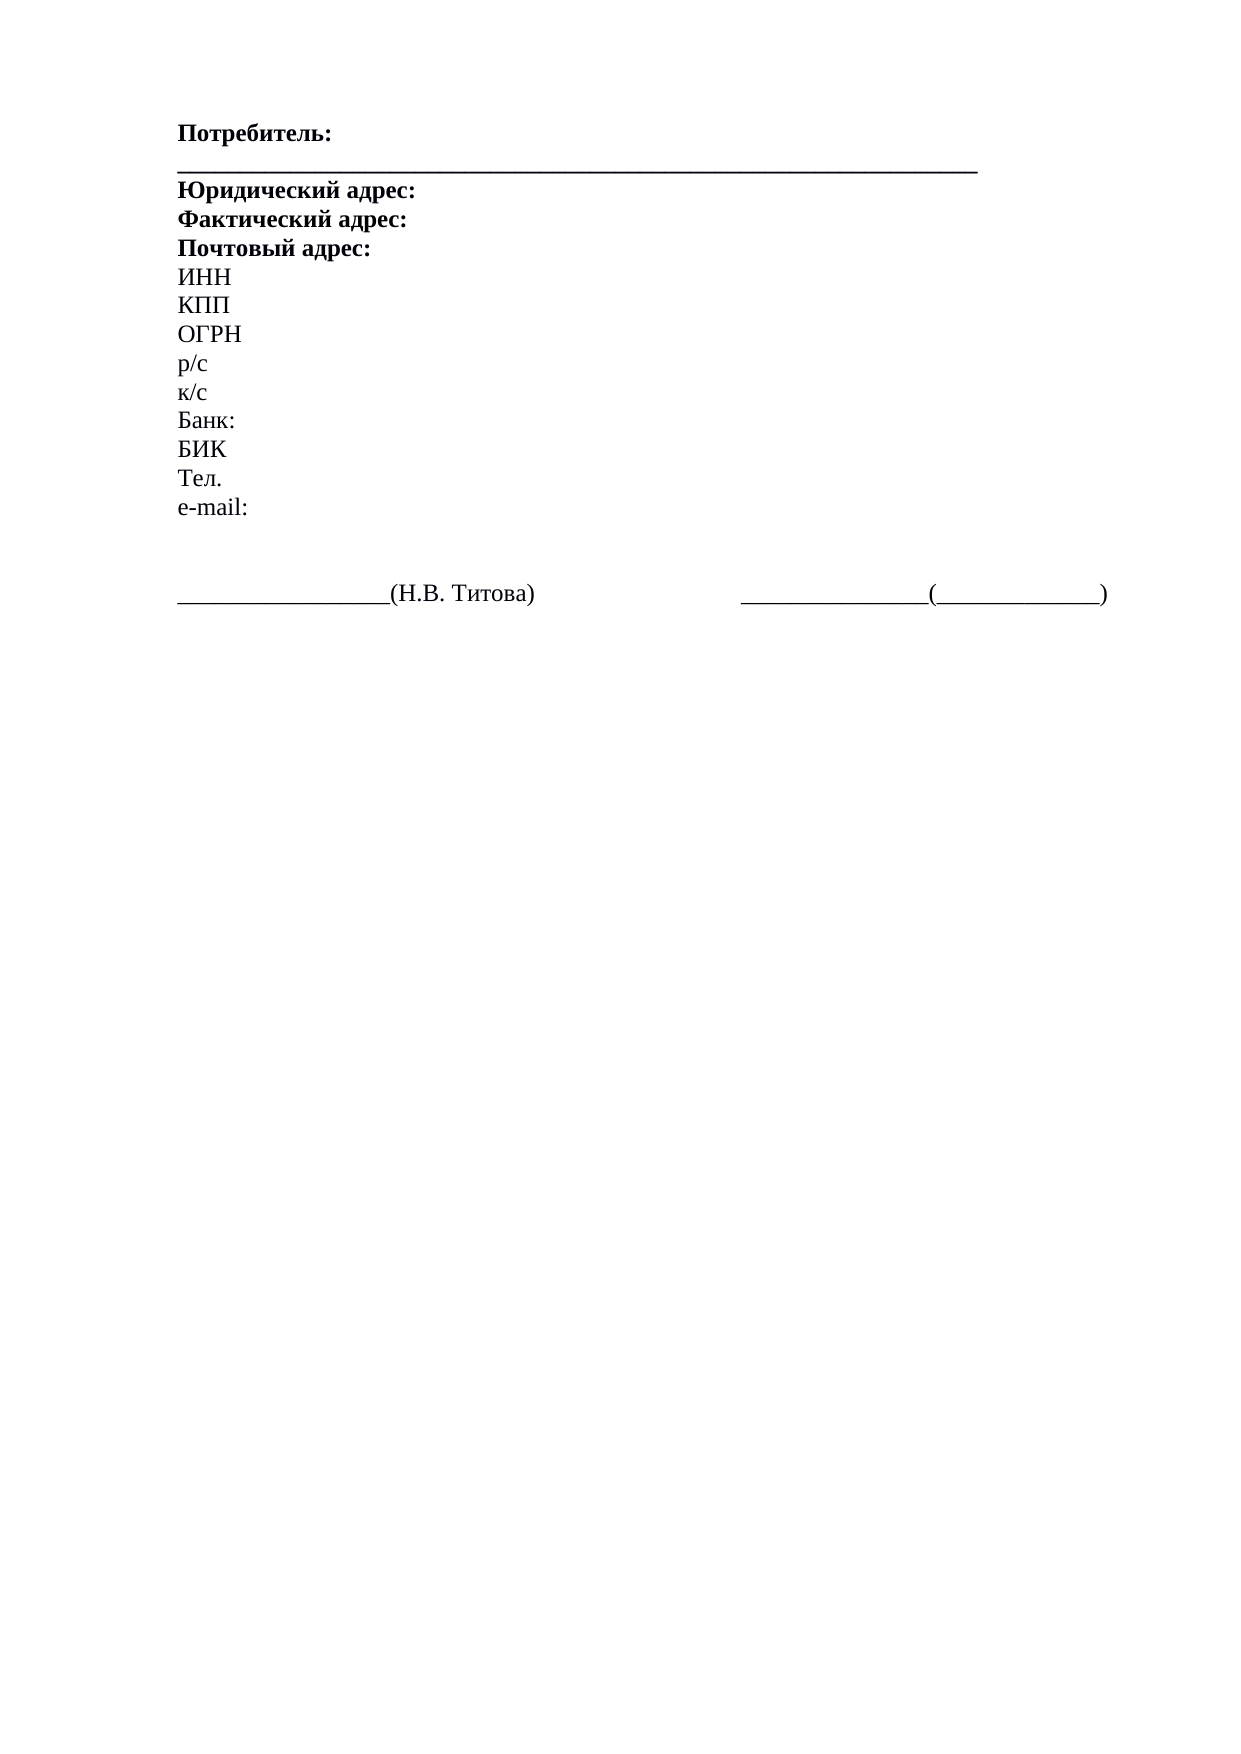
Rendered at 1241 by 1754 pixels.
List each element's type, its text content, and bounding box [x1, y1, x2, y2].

text Потребитель: [177, 118, 1152, 147]
text Банк: [177, 406, 1152, 434]
text ИНН [177, 262, 1152, 291]
text Юридический адрес: [177, 176, 1152, 204]
text Тел. [177, 463, 1152, 492]
text Фактический адрес: [177, 204, 1152, 233]
text e-mail: [177, 492, 1152, 521]
text ОГРН [177, 319, 1152, 348]
text КПП [177, 291, 1152, 319]
text ________________________________________________________________ [177, 147, 1152, 176]
text БИК [177, 434, 1152, 463]
text Почтовый адрес: [177, 233, 1152, 262]
text к/с [177, 377, 1152, 406]
text _________________(Н.В. Титова) _______________(_____________) [177, 578, 1152, 607]
text р/с [177, 348, 1152, 377]
